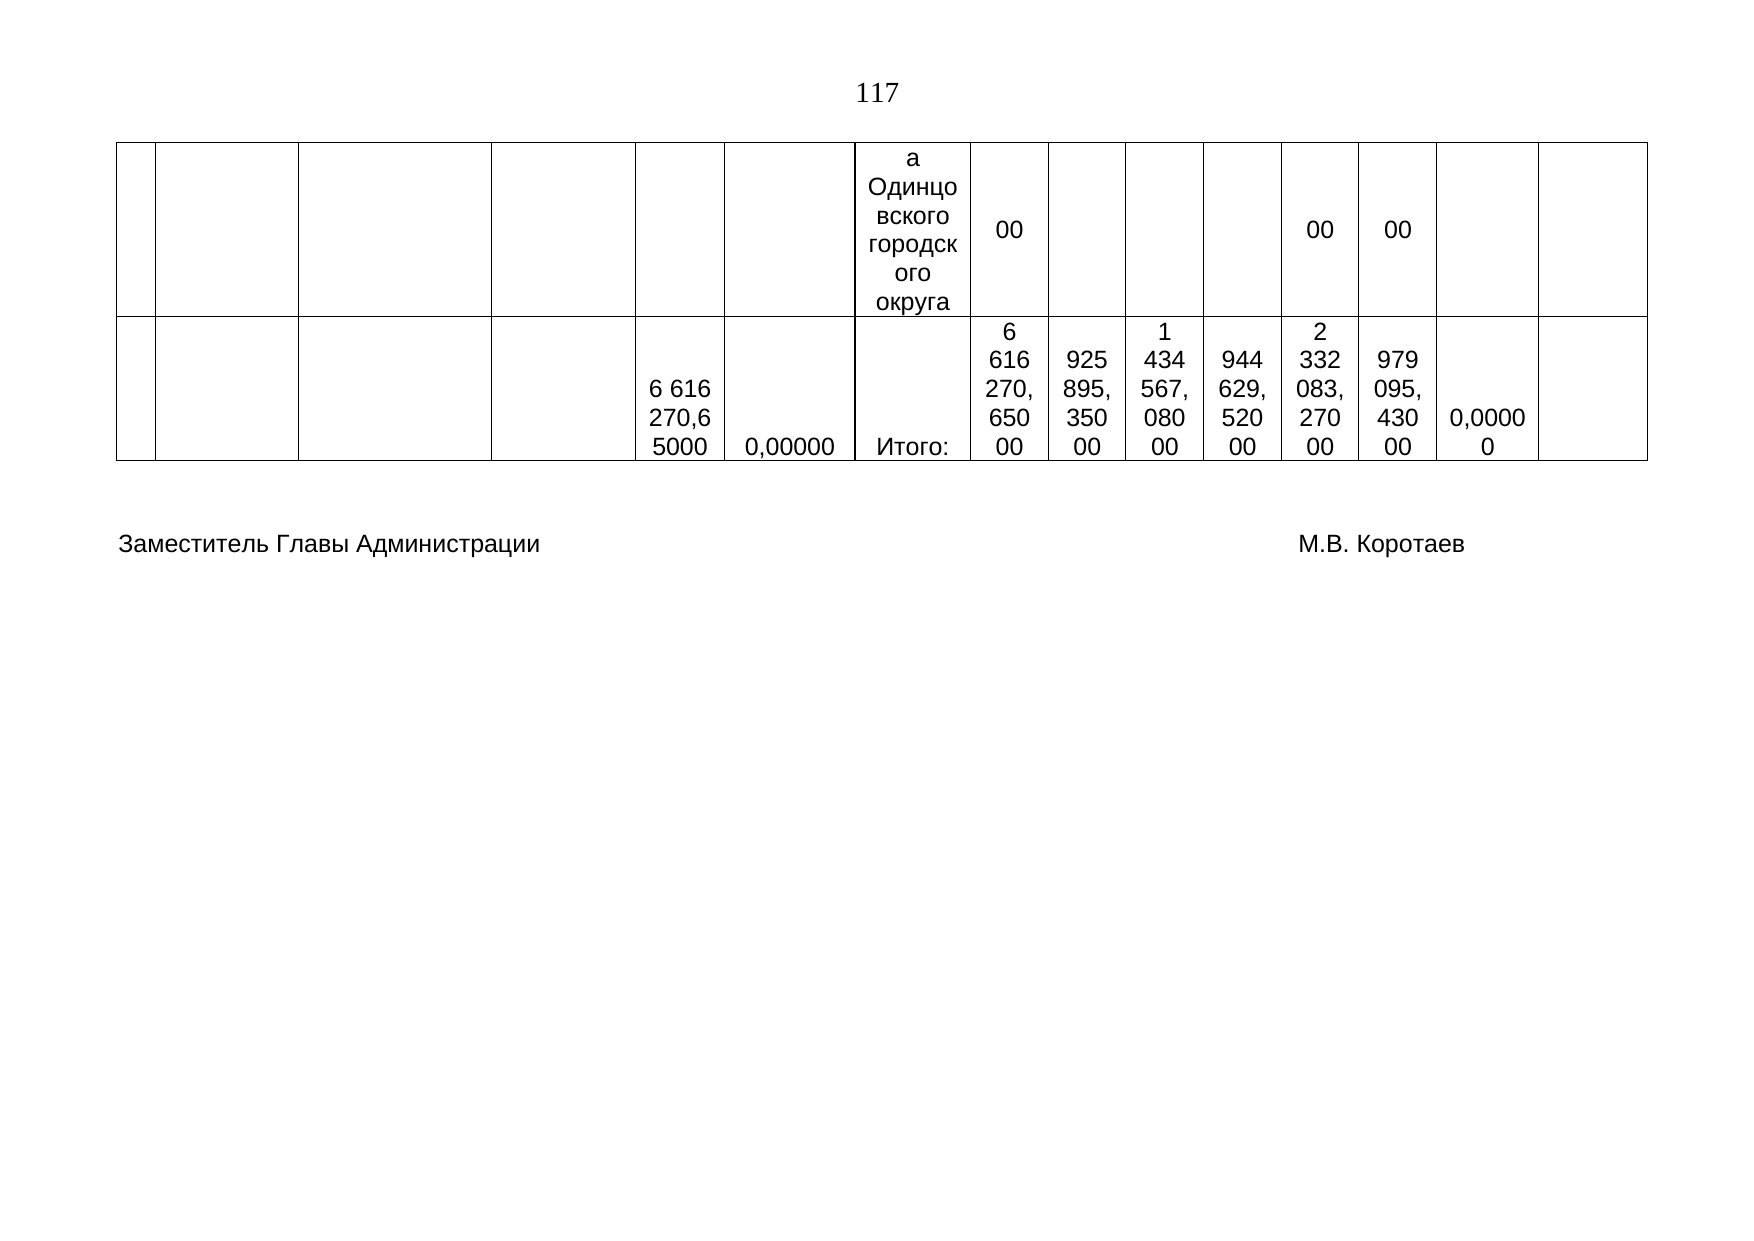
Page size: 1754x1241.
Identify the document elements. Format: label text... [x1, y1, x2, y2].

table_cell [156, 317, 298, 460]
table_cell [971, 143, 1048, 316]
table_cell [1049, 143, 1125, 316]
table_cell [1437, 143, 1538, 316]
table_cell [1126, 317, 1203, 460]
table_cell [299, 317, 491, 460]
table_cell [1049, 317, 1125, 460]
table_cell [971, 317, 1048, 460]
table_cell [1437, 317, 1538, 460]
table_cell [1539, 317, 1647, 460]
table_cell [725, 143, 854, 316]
text Заместитель Главы Администрации М.В. Коротаев [118, 528, 1636, 557]
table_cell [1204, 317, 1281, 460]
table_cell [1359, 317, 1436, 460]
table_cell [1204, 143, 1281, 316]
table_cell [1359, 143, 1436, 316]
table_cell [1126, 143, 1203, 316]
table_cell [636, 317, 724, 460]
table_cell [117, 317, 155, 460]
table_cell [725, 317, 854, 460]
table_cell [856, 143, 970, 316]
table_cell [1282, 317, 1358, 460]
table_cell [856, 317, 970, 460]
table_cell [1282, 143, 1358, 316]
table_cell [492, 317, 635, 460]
